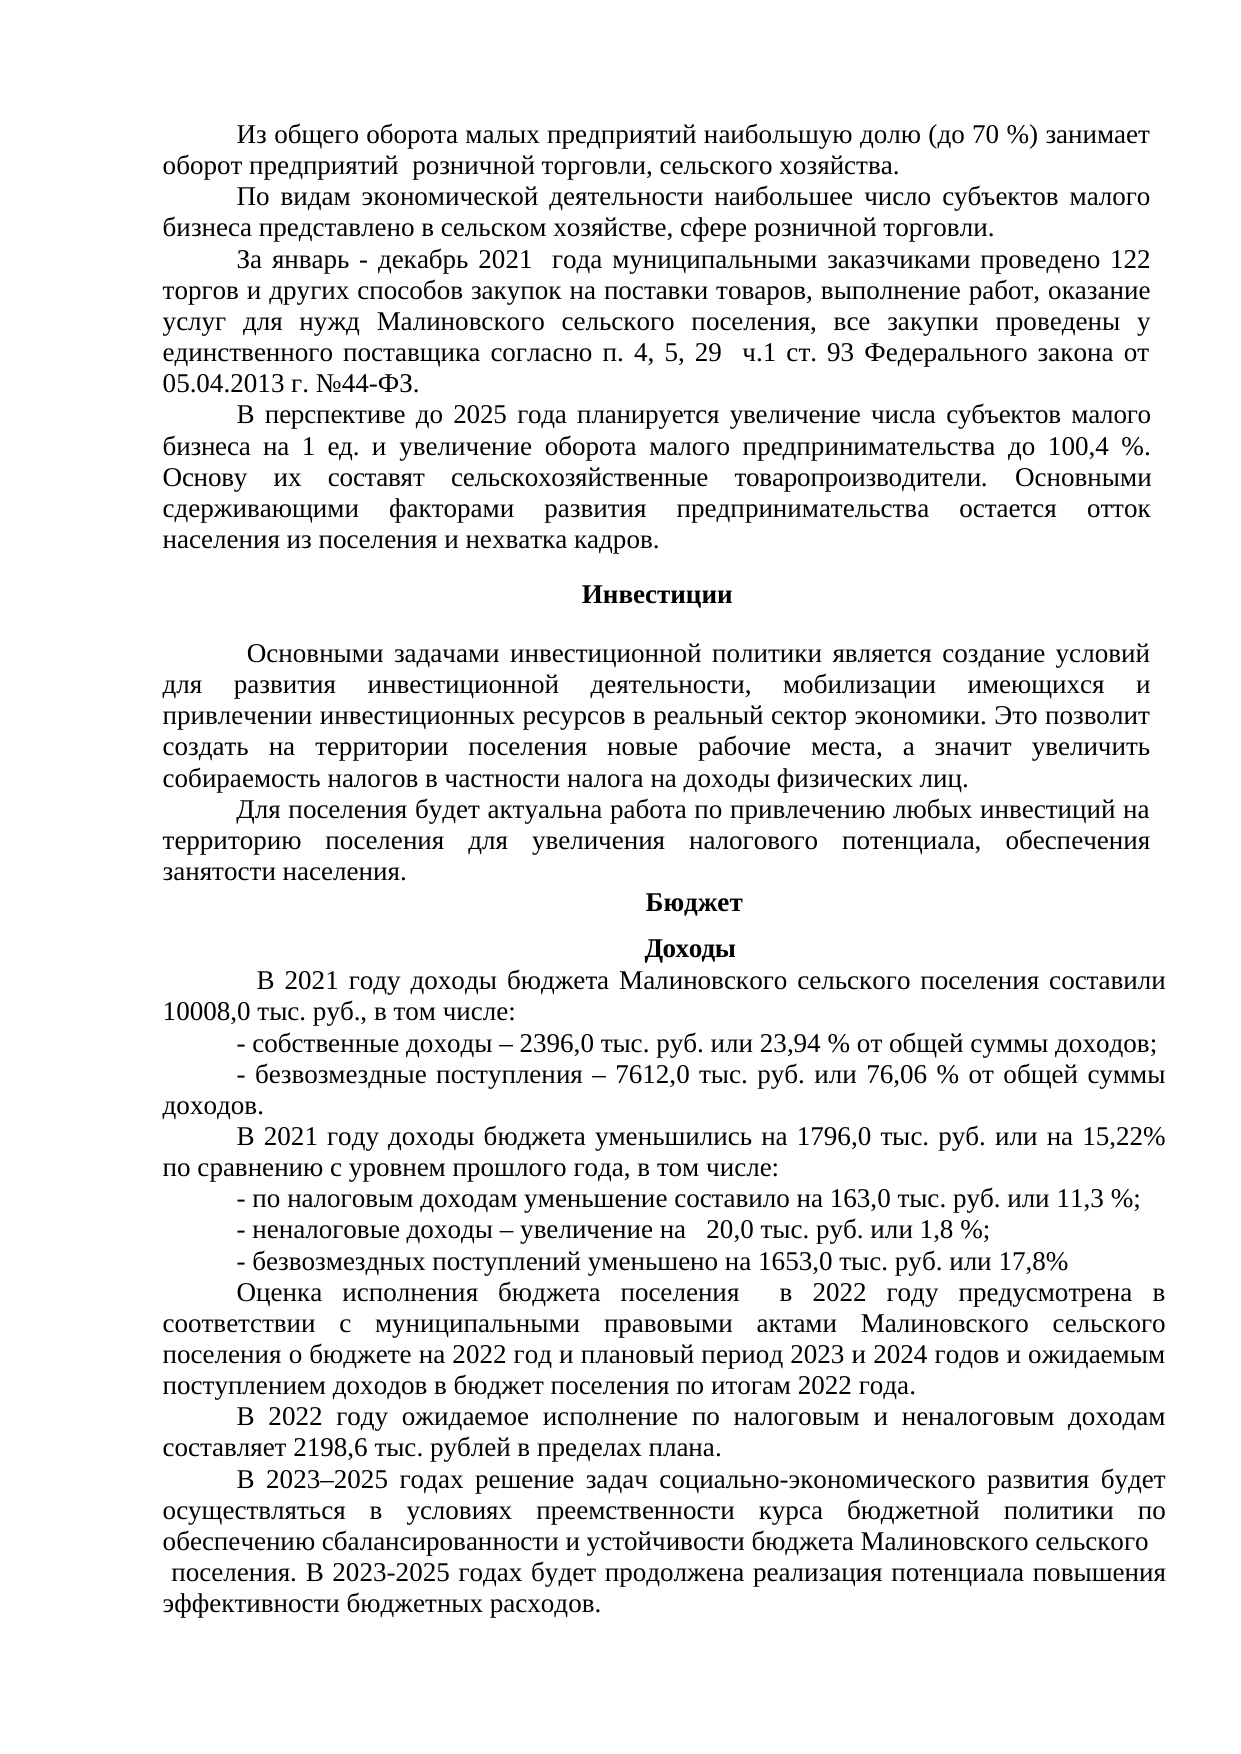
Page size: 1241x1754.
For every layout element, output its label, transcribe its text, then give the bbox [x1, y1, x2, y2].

text В перспективе до 2025 года планируется увеличение числа субъектов малого бизнеса на 1 ед. и увеличение оборота малого предпринимательства до 100,4 %. Основу их составят сельскохозяйственные товаропроизводители. Основными сдерживающими факторами развития предпринимательства остается отток населения из поселения и нехватка кадров. [162, 398, 1152, 554]
text - безвозмездные поступления – 7612,0 тыс. руб. или 76,06 % от общей суммы доходов. [162, 1058, 1167, 1120]
text По видам экономической деятельности наибольшее число субъектов малого бизнеса представлено в сельском хозяйстве, сфере розничной торговли. [162, 180, 1152, 243]
text - по налоговым доходам уменьшение составило на 163,0 тыс. руб. или 11,3 %; [162, 1182, 1167, 1213]
text В 2022 году ожидаемое исполнение по налоговым и неналоговым доходам составляет 2198,6 тыс. рублей в пределах плана. [162, 1400, 1167, 1463]
text В 2021 году доходы бюджета Малиновского сельского поселения составили 10008,0 тыс. руб., в том числе: [162, 964, 1167, 1027]
text - неналоговые доходы – увеличение на 20,0 тыс. руб. или 1,8 %; [162, 1213, 1167, 1245]
text Бюджет [162, 886, 1152, 917]
text В 2021 году доходы бюджета уменьшились на 1796,0 тыс. руб. или на 15,22% по сравнению с уровнем прошлого года, в том числе: [162, 1120, 1167, 1182]
text За январь - декабрь 2021 года муниципальными заказчиками проведено 122 торгов и других способов закупок на поставки товаров, выполнение работ, оказание услуг для нужд Малиновского сельского поселения, все закупки проведены у единственного поставщика согласно п. 4, 5, 29 ч.1 ст. 93 Федерального закона от 05.04.2013 г. №44-ФЗ. [162, 243, 1152, 398]
text Оценка исполнения бюджета поселения в 2022 году предусмотрена в соответствии с муниципальными правовыми актами Малиновского сельского поселения о бюджете на 2022 год и плановый период 2023 и 2024 годов и ожидаемым поступлением доходов в бюджет поселения по итогам 2022 года. [162, 1276, 1167, 1400]
text Для поселения будет актуальна работа по привлечению любых инвестиций на территорию поселения для увеличения налогового потенциала, обеспечения занятости населения. [162, 793, 1152, 886]
text Из общего оборота малых предприятий наибольшую долю (до 70 %) занимает оборот предприятий розничной торговли, сельского хозяйства. [162, 118, 1152, 180]
text - собственные доходы – 2396,0 тыс. руб. или 23,94 % от общей суммы доходов; [162, 1027, 1167, 1058]
text - безвозмездных поступлений уменьшено на 1653,0 тыс. руб. или 17,8% [162, 1245, 1167, 1276]
subtitle Инвестиции [162, 583, 1152, 608]
text В 2023–2025 годах решение задач социально-экономического развития будет осуществляться в условиях преемственности курса бюджетной политики по обеспечению сбалансированности и устойчивости бюджета Малиновского сельского [162, 1463, 1167, 1556]
text поселения. В 2023-2025 годах будет продолжена реализация потенциала повышения эффективности бюджетных расходов. [162, 1556, 1167, 1618]
text Доходы [177, 931, 1148, 964]
text Основными задачами инвестиционной политики является создание условий для развития инвестиционной деятельности, мобилизации имеющихся и привлечении инвестиционных ресурсов в реальный сектор экономики. Это позволит создать на территории поселения новые рабочие места, а значит увеличить собираемость налогов в частности налога на доходы физических лиц. [162, 637, 1152, 793]
